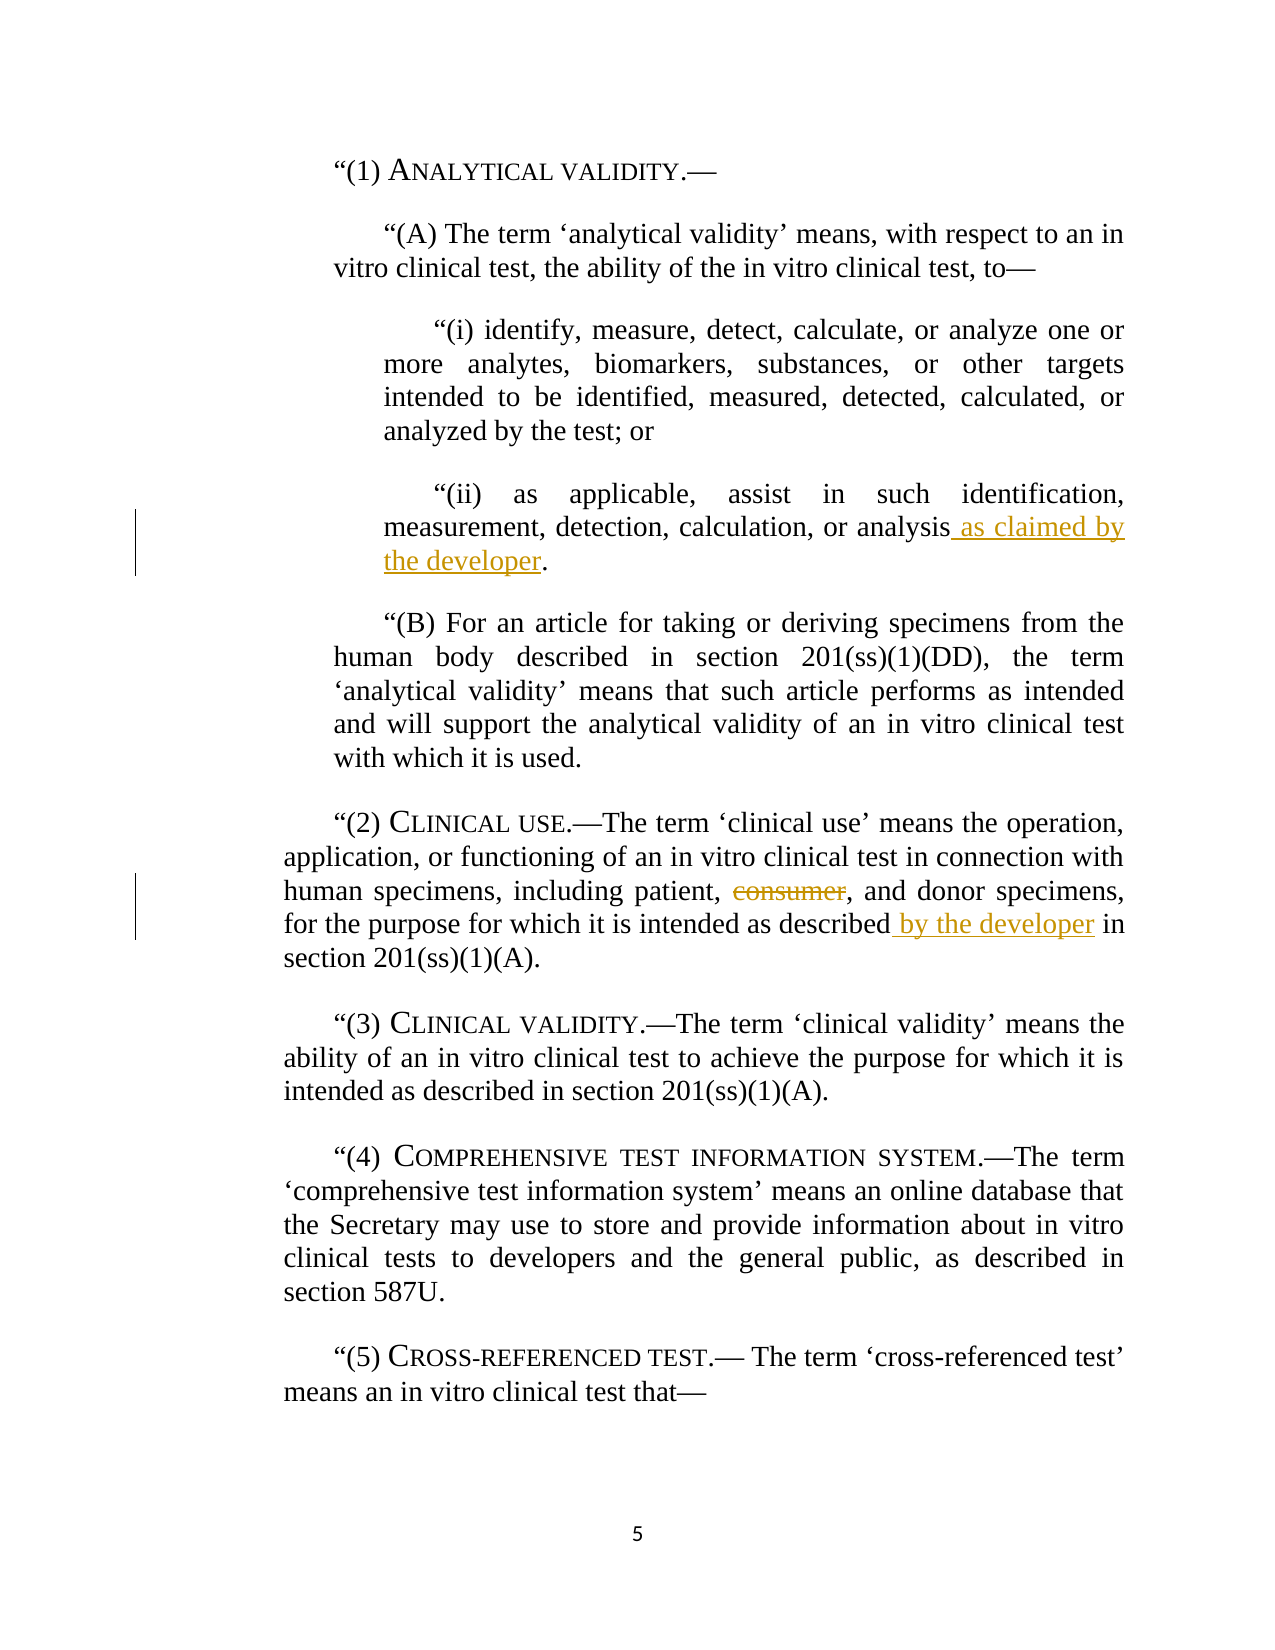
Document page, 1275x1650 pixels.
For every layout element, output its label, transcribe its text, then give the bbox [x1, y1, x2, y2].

text “(1) ANALYTICAL VALIDITY.— [283, 150, 1125, 187]
text “(4) COMPREHENSIVE TEST INFORMATION SYSTEM.—The term ‘comprehensive test information system’ means an online database that the Secretary may use to store and provide information about in vitro clinical tests to developers and the general public, as described in section 587U. [283, 1136, 1125, 1307]
text “(3) CLINICAL VALIDITY.—The term ‘clinical validity’ means the ability of an in vitro clinical test to achieve the purpose for which it is intended as described in section 201(ss)(1)(A). [283, 1003, 1125, 1107]
text “(A) The term ‘analytical validity’ means, with respect to an in vitro clinical test, the ability of the in vitro clinical test, to— [333, 216, 1125, 283]
text “(ii) as applicable, assist in such identification, measurement, detection, calculation, or analysis. [383, 476, 1125, 576]
text “(5) CROSS-REFERENCED TEST.— The term ‘cross-referenced test’ means an in vitro clinical test that— [283, 1337, 1125, 1407]
text “(i) identify, measure, detect, calculate, or analyze one or more analytes, biomarkers, substances, or other targets intended to be identified, measured, detected, calculated, or analyzed by the test; or [383, 312, 1125, 447]
text “(2) CLINICAL USE.—The term ‘clinical use’ means the operation, application, or functioning of an in vitro clinical test in connection with human specimens, including patient, , and donor specimens, for the purpose for which it is intended as described in section 201(ss)(1)(A). [283, 802, 1125, 974]
text “(B) For an article for taking or deriving specimens from the human body described in section 201(ss)(1)(DD), the term ‘analytical validity’ means that such article performs as intended and will support the analytical validity of an in vitro clinical test with which it is used. [333, 606, 1125, 773]
